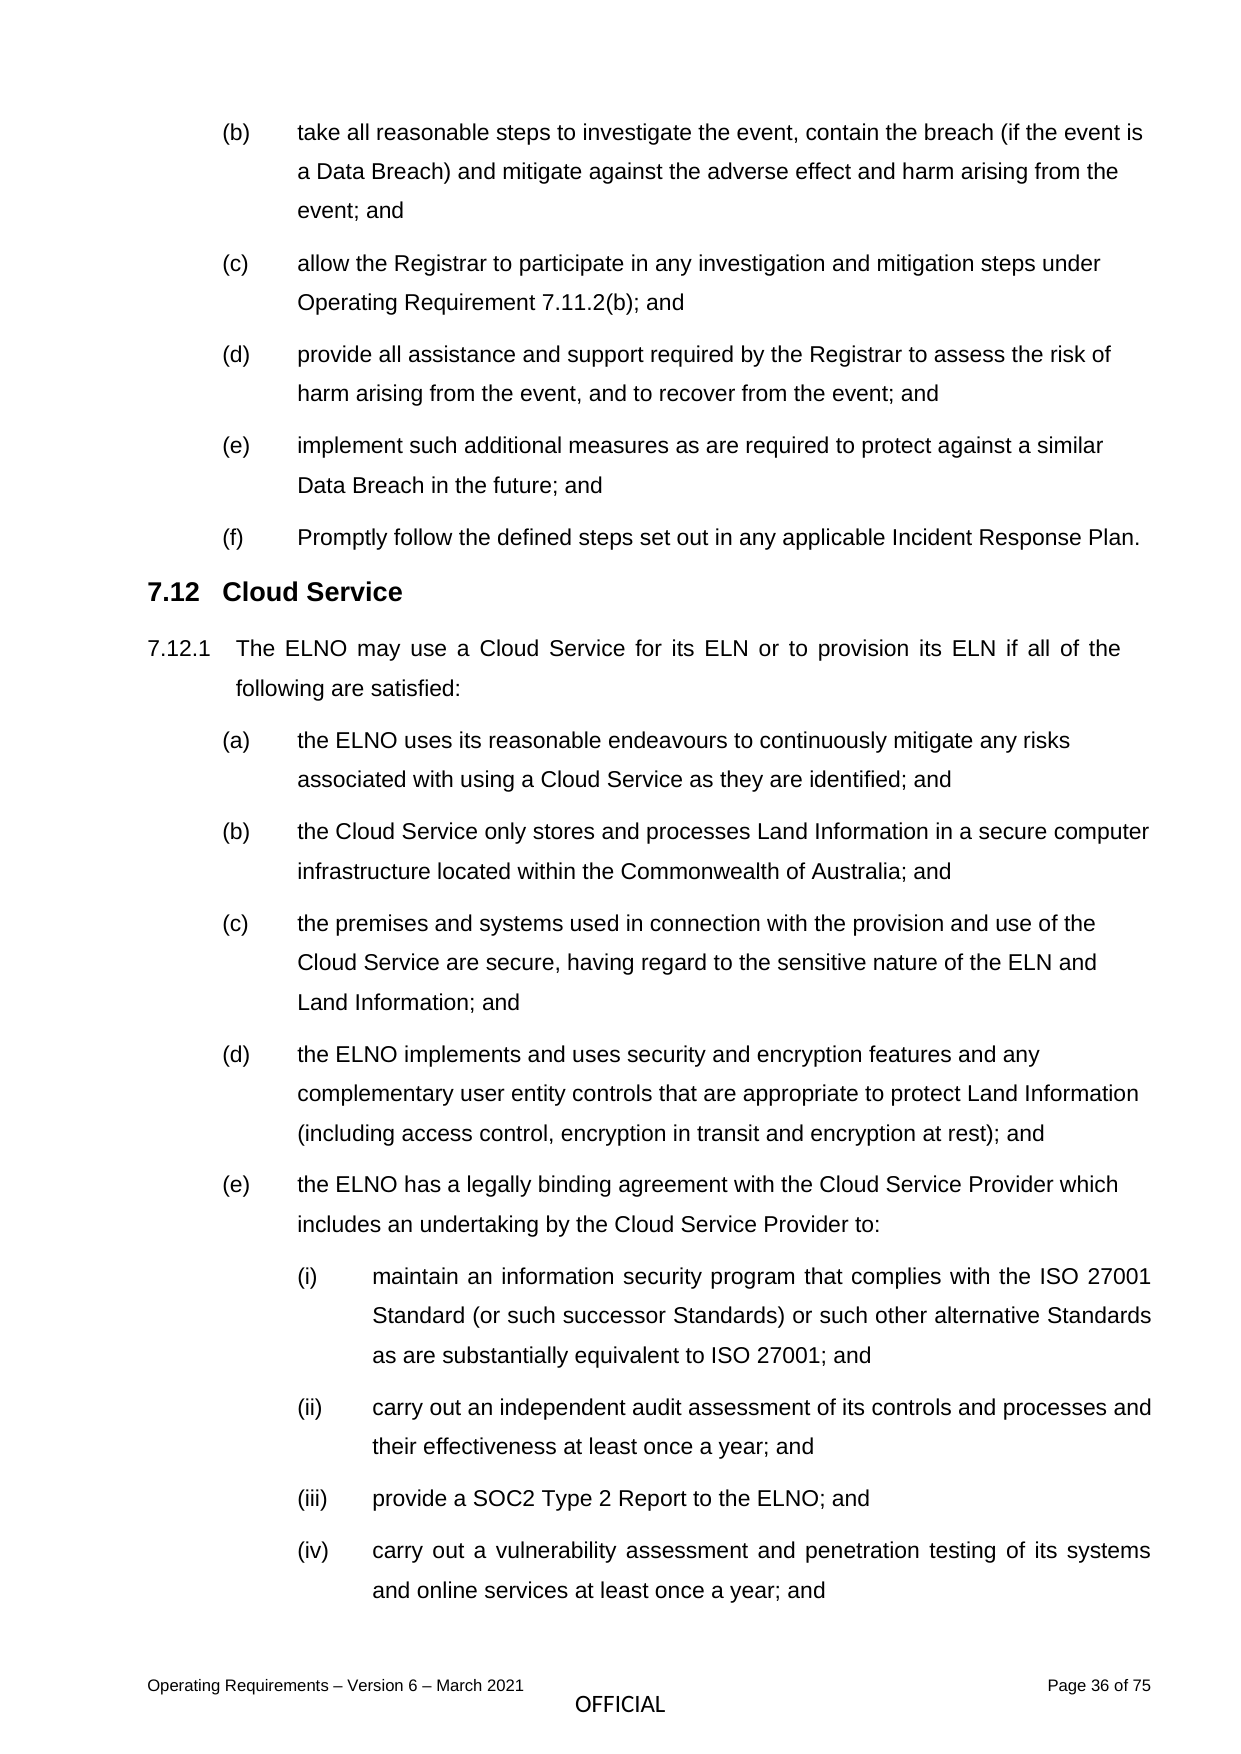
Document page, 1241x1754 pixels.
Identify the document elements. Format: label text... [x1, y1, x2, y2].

text the ELNO uses its reasonable endeavours to continuously mitigate any risks associated with using a Cloud Service as they are identified; and [222, 727, 1152, 792]
subtitle Cloud Service [147, 576, 1152, 607]
text the ELNO implements and uses security and encryption features and any complementary user entity controls that are appropriate to protect Land Information (including access control, encryption in transit and encryption at rest); and [222, 1041, 1152, 1146]
text provide all assistance and support required by the Registrar to assess the risk of harm arising from the event, and to recover from the event; and [222, 341, 1152, 407]
text the ELNO has a legally binding agreement with the Cloud Service Provider which includes an undertaking by the Cloud Service Provider to: [222, 1171, 1152, 1237]
subtitle carry out an independent audit assessment of its controls and processes and their effectiveness at least once a year; and [297, 1394, 1152, 1460]
subtitle carry out a vulnerability assessment and penetration testing of its systems and online services at least once a year; and [297, 1537, 1152, 1603]
text the premises and systems used in connection with the provision and use of the Cloud Service are secure, having regard to the sensitive nature of the ELN and Land Information; and [222, 909, 1152, 1015]
text The ELNO may use a Cloud Service for its ELN or to provision its ELN if all of the following are satisfied: [147, 635, 1122, 701]
text Promptly follow the defined steps set out in any applicable Incident Response Plan. [222, 524, 1152, 550]
text allow the Registrar to participate in any investigation and mitigation steps under Operating Requirement 7.11.2(b); and [222, 249, 1152, 315]
text implement such additional measures as are required to protect against a similar Data Breach in the future; and [222, 432, 1152, 498]
text take all reasonable steps to investigate the event, contain the breach (if the event is a Data Breach) and mitigate against the adverse effect and harm arising from the event; and [222, 118, 1152, 224]
text the Cloud Service only stores and processes Land Information in a secure computer infrastructure located within the Commonwealth of Australia; and [222, 818, 1152, 884]
subtitle maintain an information security program that complies with the ISO 27001 Standard (or such successor Standards) or such other alternative Standards as are substantially equivalent to ISO 27001; and [297, 1263, 1152, 1368]
subtitle provide a SOC2 Type 2 Report to the ELNO; and [297, 1485, 1152, 1512]
